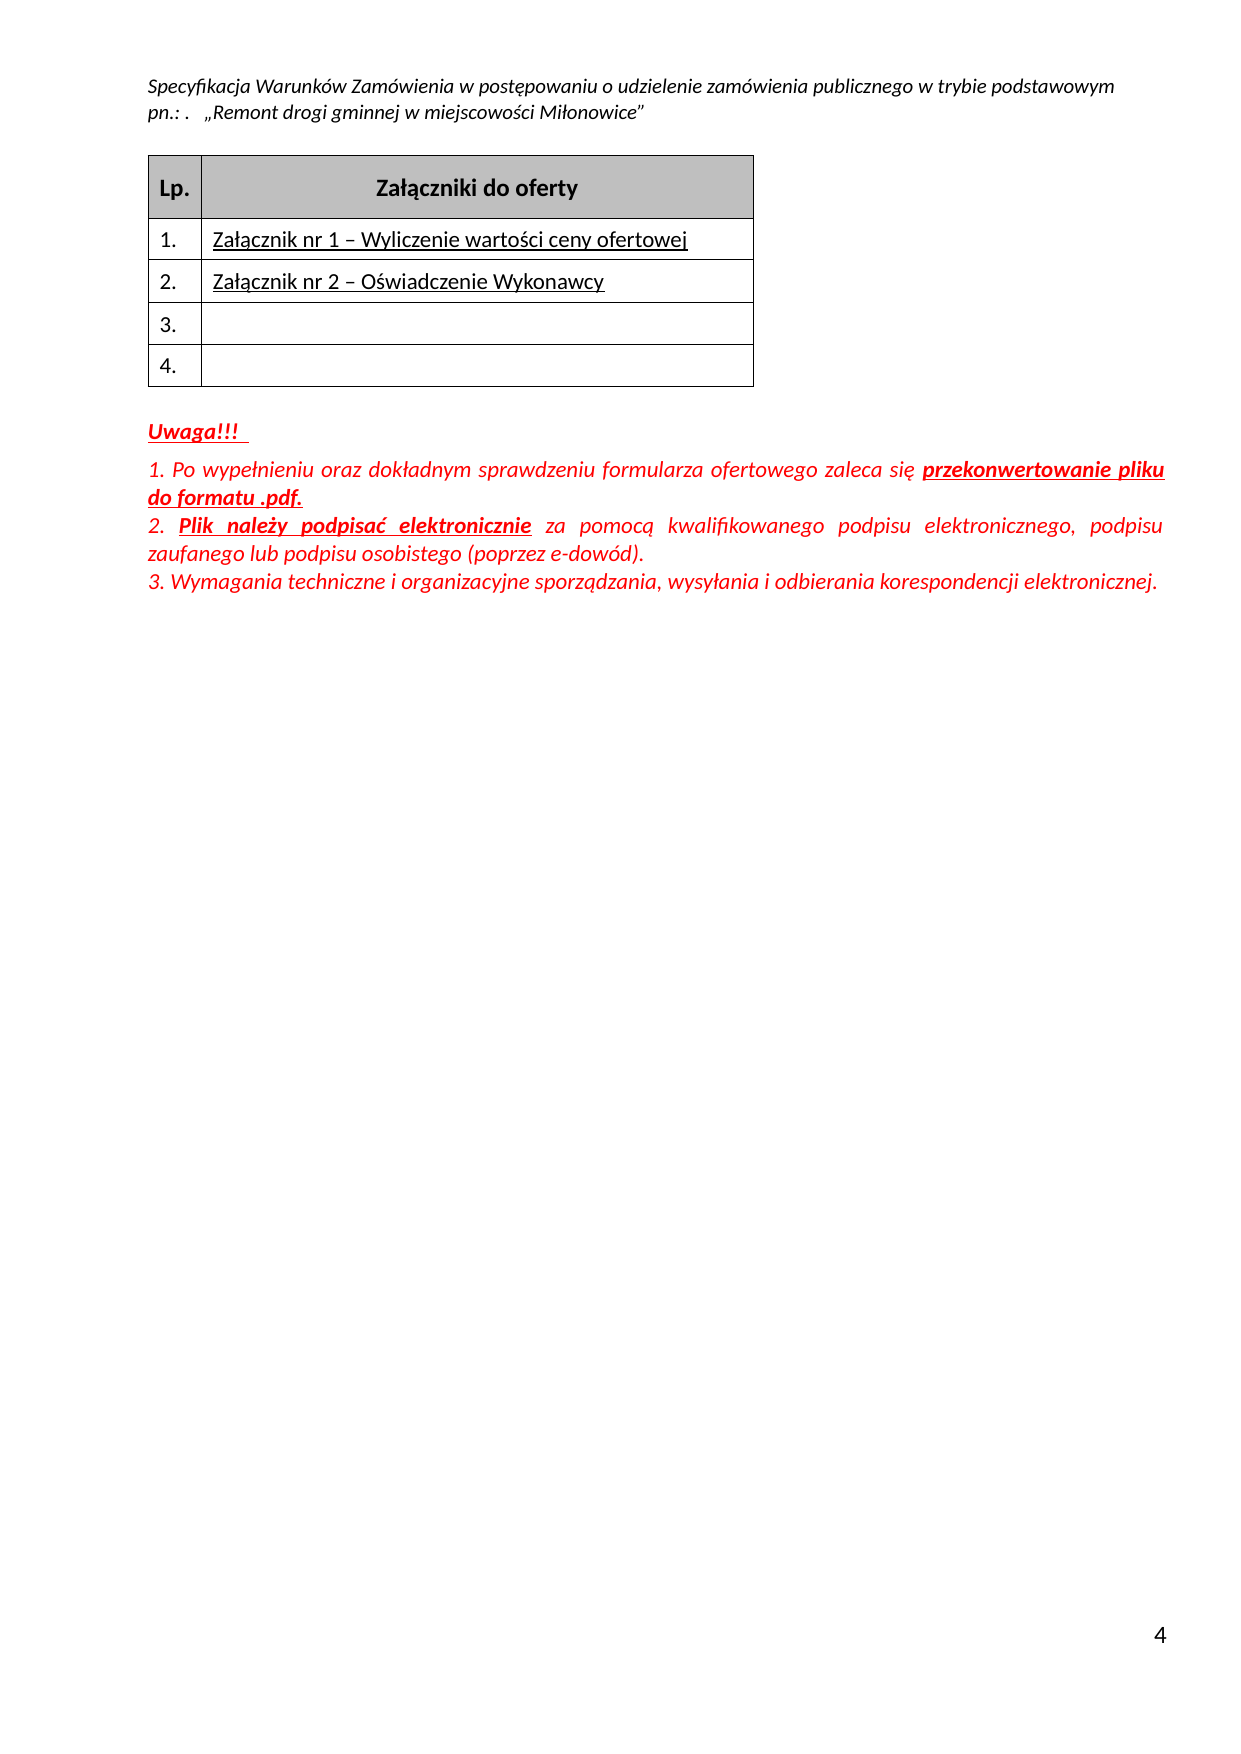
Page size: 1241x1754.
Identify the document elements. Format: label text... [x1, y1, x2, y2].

table_cell Załącznik nr 2 – Oświadczenie Wykonawcy [202, 260, 753, 302]
table_cell 2. [149, 260, 201, 302]
table_cell 1. [149, 219, 201, 258]
text Uwaga!!! [148, 417, 1167, 445]
table_cell [202, 345, 753, 386]
table_header Załączniki do oferty [202, 156, 753, 218]
table_header Lp. [149, 156, 201, 218]
text 1. Po wypełnieniu oraz dokładnym sprawdzeniu formularza ofertowego zaleca się przekonwertowanie pliku do formatu .pdf. [148, 455, 1167, 511]
text 3. Wymagania techniczne i organizacyjne sporządzania, wysyłania i odbierania korespondencji elektronicznej. [148, 567, 1167, 595]
table_cell [202, 303, 753, 344]
table_cell Załącznik nr 1 – Wyliczenie wartości ceny ofertowej [202, 219, 753, 258]
table_cell 3. [149, 303, 201, 344]
text 2. Plik należy podpisać elektronicznie za pomocą kwalifikowanego podpisu elektronicznego, podpisu zaufanego lub podpisu osobistego (poprzez e-dowód). [148, 511, 1167, 567]
table_cell 4. [149, 345, 201, 386]
